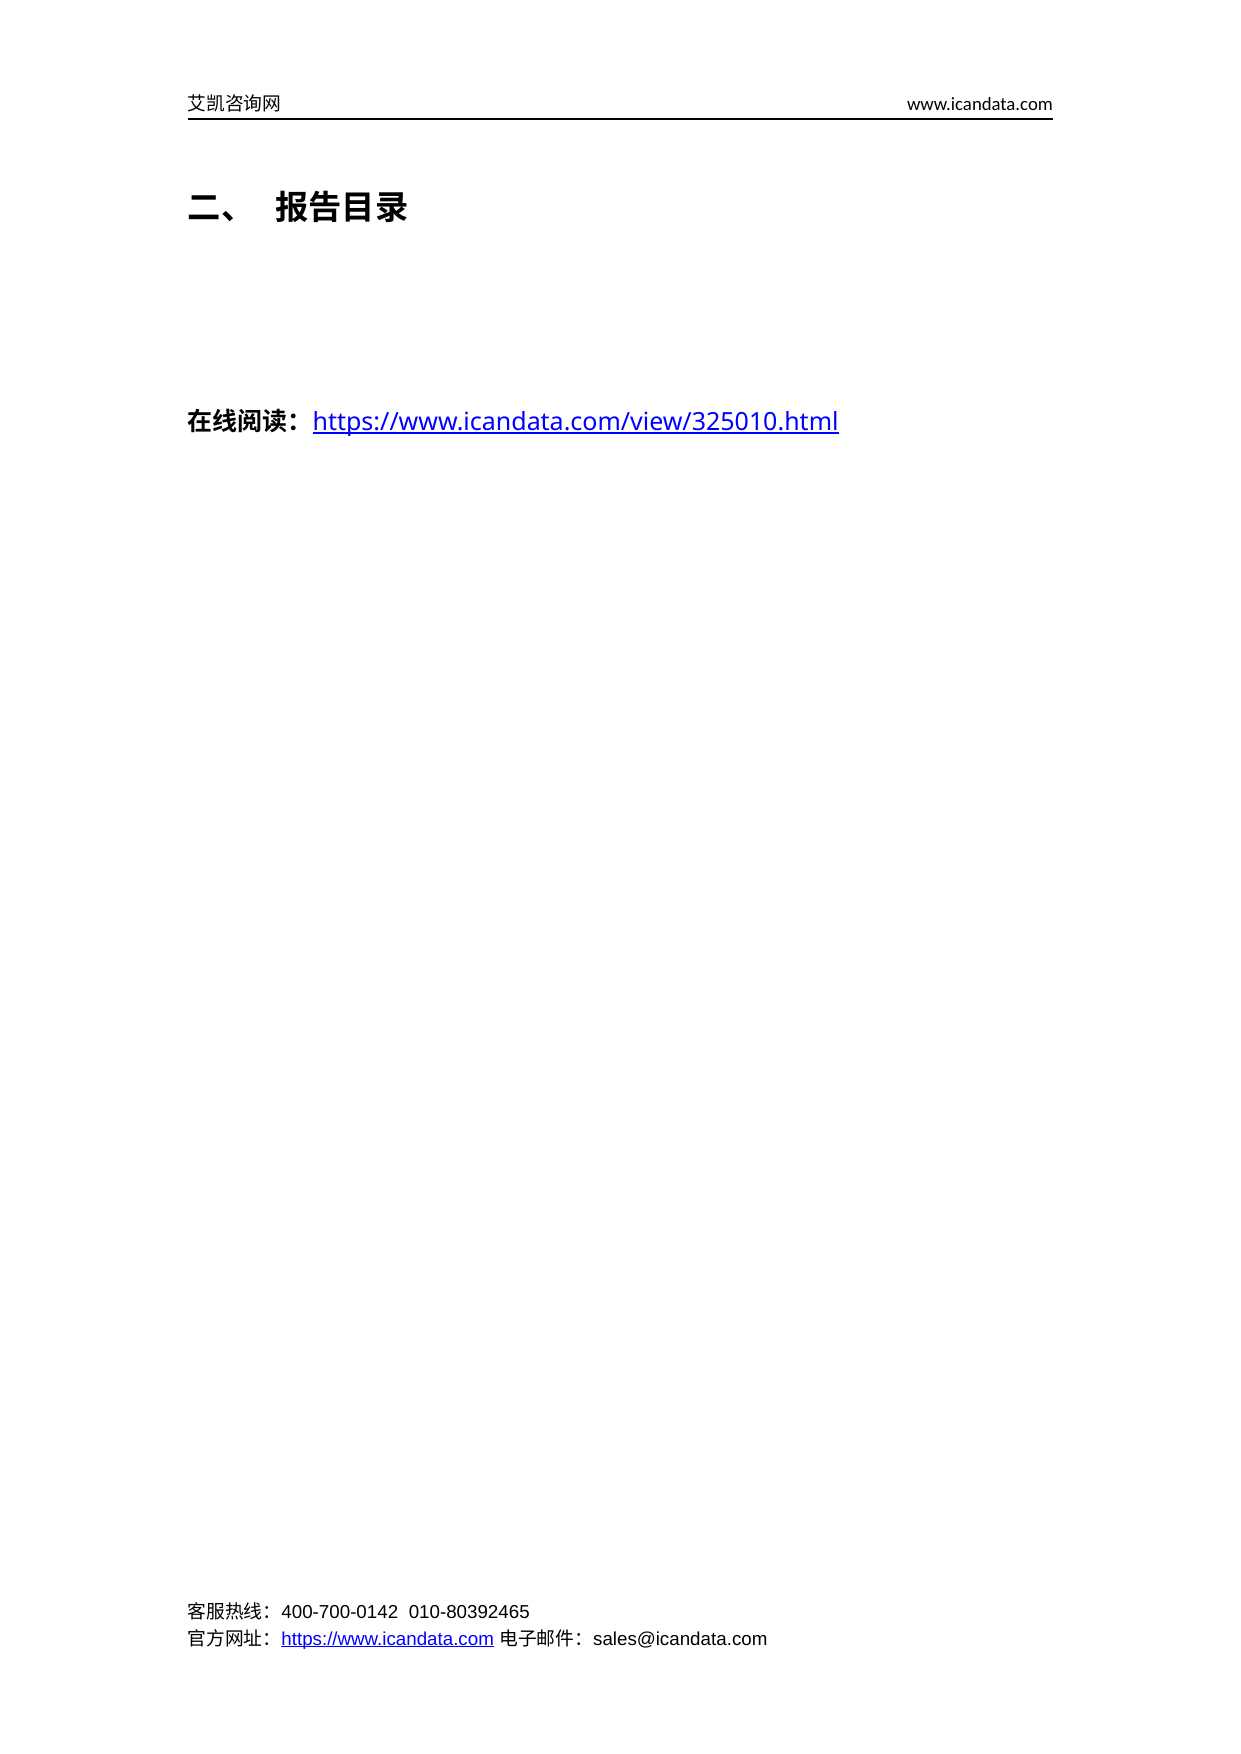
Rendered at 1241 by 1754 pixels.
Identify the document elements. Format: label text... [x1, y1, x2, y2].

subtitle 报告目录 [187, 172, 1053, 237]
text 在线阅读：https://www.icandata.com/view/325010.html [187, 387, 1053, 452]
